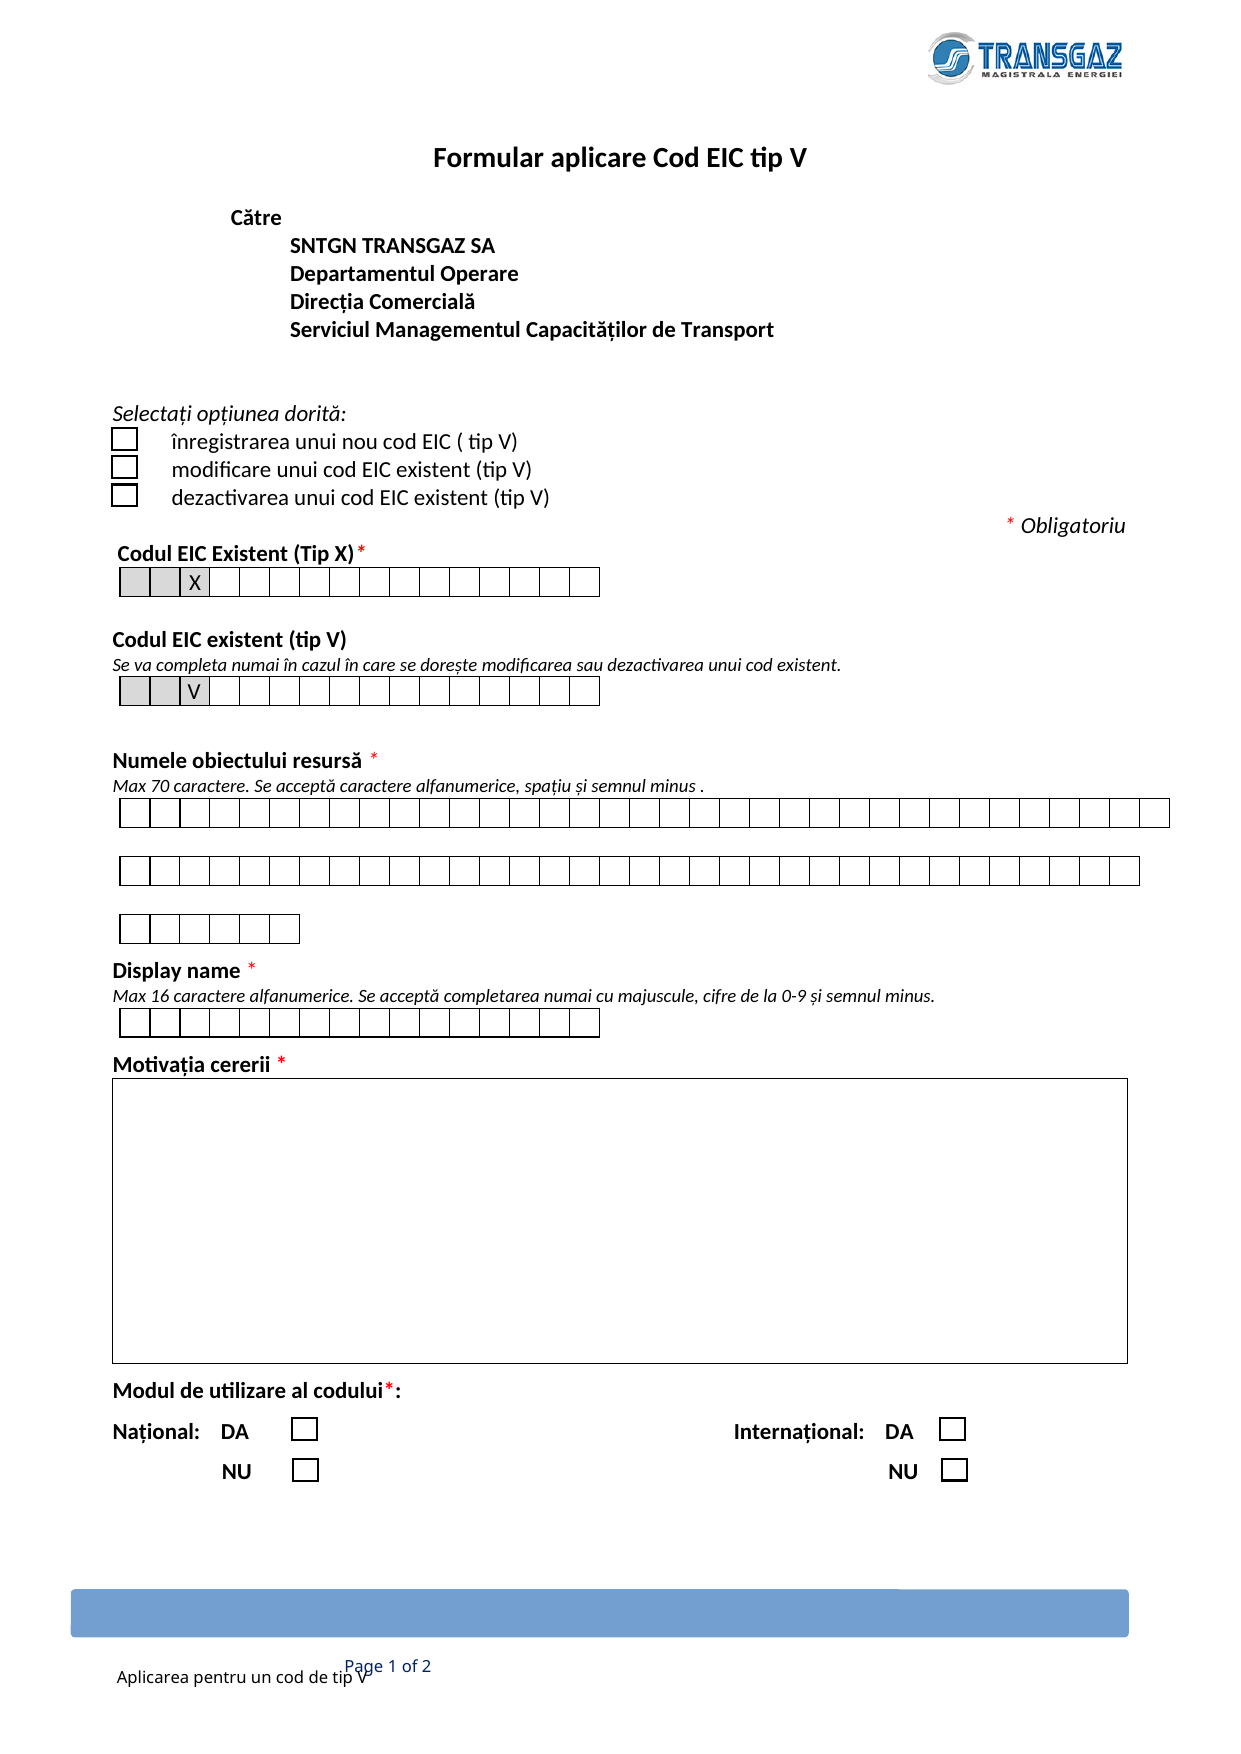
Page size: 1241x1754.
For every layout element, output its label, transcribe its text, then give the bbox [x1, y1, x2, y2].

picture [927, 30, 1129, 87]
table_header [121, 799, 149, 827]
table_header [480, 677, 509, 705]
table_header [510, 857, 539, 885]
table_header [900, 799, 929, 827]
table_header [1050, 857, 1079, 885]
table_header [210, 857, 239, 885]
table_header [1110, 857, 1139, 885]
text Max 70 caractere. Se acceptă caractere alfanumerice, spațiu și semnul minus . [112, 775, 1128, 798]
table_header [420, 568, 449, 596]
table_header [151, 1009, 179, 1036]
table_header [113, 1079, 1127, 1363]
table_header [930, 857, 959, 885]
table_header [1110, 799, 1139, 827]
table_header [960, 799, 989, 827]
table_header [300, 857, 329, 885]
table_header [330, 677, 359, 705]
table_header [690, 857, 719, 885]
table_header [480, 1009, 509, 1036]
table_header [480, 857, 509, 885]
table_header [510, 799, 539, 827]
table_header [1020, 799, 1049, 827]
table_header [300, 799, 329, 827]
text SNTGN TRANSGAZ SA [201, 231, 1128, 259]
text Selectați opțiunea dorită: [112, 399, 1128, 427]
table_header [570, 677, 599, 705]
table_header [1050, 799, 1079, 827]
text Către [201, 203, 1128, 231]
table_header [300, 1009, 329, 1036]
table_header [151, 857, 179, 885]
table_header [420, 1009, 449, 1036]
table_header [990, 799, 1019, 827]
text NU NU [112, 1457, 1128, 1485]
table_header [840, 799, 869, 827]
table_header [270, 857, 299, 885]
table_header [570, 568, 599, 596]
table_header [121, 677, 149, 705]
text Departamentul Operare [260, 259, 1128, 287]
table_header [510, 677, 539, 705]
table_header [240, 568, 269, 596]
table_header [450, 677, 479, 705]
table_header [270, 799, 299, 827]
table_header [570, 799, 599, 827]
table_header [210, 568, 239, 596]
table_header [181, 799, 209, 827]
table_header [540, 677, 569, 705]
table_header [330, 1009, 359, 1036]
table_header [870, 857, 899, 885]
table_header [660, 857, 689, 885]
table_header [1080, 857, 1109, 885]
table_header [900, 857, 929, 885]
table_header [570, 1009, 599, 1036]
table_header [151, 799, 179, 827]
table_header [810, 857, 839, 885]
table_header [870, 799, 899, 827]
table_header [450, 568, 479, 596]
table_header [810, 799, 839, 827]
table_header [780, 857, 809, 885]
text Display name * [112, 956, 1128, 984]
table_header [540, 857, 569, 885]
table_header [630, 857, 659, 885]
table_header [360, 799, 389, 827]
table_header [420, 799, 449, 827]
table_header [1140, 799, 1169, 827]
table_header [390, 1009, 419, 1036]
table_header [390, 568, 419, 596]
table_header [121, 857, 149, 885]
table_header [151, 568, 179, 596]
table_header [690, 799, 719, 827]
text Motivația cererii * [112, 1050, 1128, 1078]
table_header [151, 915, 179, 943]
table_header [240, 857, 269, 885]
table_header [510, 568, 539, 596]
table_header [181, 1009, 209, 1036]
text Direcția Comercială [260, 287, 1128, 315]
table_header [390, 857, 419, 885]
table_header [330, 568, 359, 596]
table_header [360, 677, 389, 705]
table_header [750, 799, 779, 827]
table_header [540, 1009, 569, 1036]
table_header X [181, 568, 209, 596]
table_header [1080, 799, 1109, 827]
table_header [240, 799, 269, 827]
table_header [450, 799, 479, 827]
table_header [420, 857, 449, 885]
table_header [480, 799, 509, 827]
table_header [360, 568, 389, 596]
table_header [630, 799, 659, 827]
table_header [840, 857, 869, 885]
table_header [540, 568, 569, 596]
table_header [121, 1009, 149, 1036]
table_header [390, 799, 419, 827]
table_header [240, 677, 269, 705]
table_header V [181, 677, 209, 705]
text Numele obiectului resursă * [112, 747, 1128, 775]
table_header [270, 1009, 299, 1036]
table_header [720, 799, 749, 827]
text înregistrarea unui nou cod EIC ( tip V) [142, 427, 1128, 455]
table_header [930, 799, 959, 827]
table_header [180, 857, 209, 885]
table_header [960, 857, 989, 885]
table_header [270, 915, 299, 943]
text Serviciul Managementul Capacităților de Transport [260, 315, 1128, 343]
table_header [240, 915, 269, 943]
table_header [600, 857, 629, 885]
table_header [330, 857, 359, 885]
text Formular aplicare Cod EIC tip V [112, 139, 1128, 175]
table_header [300, 677, 329, 705]
table_header [450, 857, 479, 885]
table_header [180, 915, 209, 943]
table_header [450, 1009, 479, 1036]
table_header [121, 915, 149, 943]
table_header [210, 799, 239, 827]
text Se va completa numai în cazul în care se dorește modificarea sau dezactivarea unui cod existent. [112, 653, 1128, 676]
table_header [270, 568, 299, 596]
table_header [390, 677, 419, 705]
table_header [210, 1009, 239, 1036]
table_header [540, 799, 569, 827]
text dezactivarea unui cod EIC existent (tip V) [112, 483, 1128, 511]
table_header [300, 568, 329, 596]
table_header [420, 677, 449, 705]
table_header [510, 1009, 539, 1036]
text * Obligatoriu [112, 511, 1128, 539]
text modificare unui cod EIC existent (tip V) [112, 455, 1128, 483]
table_header [720, 857, 749, 885]
text Codul EIC Existent (Tip X)* [112, 539, 1128, 567]
table_header [240, 1009, 269, 1036]
table_header [480, 568, 509, 596]
table_header [210, 677, 239, 705]
text Codul EIC existent (tip V) [112, 625, 1128, 653]
text Max 16 caractere alfanumerice. Se acceptă completarea numai cu majuscule, cifre de la 0-9 și semnul minus. [112, 984, 1146, 1007]
table_header [151, 677, 179, 705]
table_header [360, 857, 389, 885]
table_header [570, 857, 599, 885]
text Național: DA Internațional: DA [112, 1417, 1128, 1445]
table_header [270, 677, 299, 705]
table_header [1020, 857, 1049, 885]
table_header [360, 1009, 389, 1036]
table_header [990, 857, 1019, 885]
text Modul de utilizare al codului*: [112, 1376, 1128, 1404]
table_header [750, 857, 779, 885]
table_header [210, 915, 239, 943]
table_header [330, 799, 359, 827]
table_header [121, 568, 149, 596]
table_header [600, 799, 629, 827]
table_header [780, 799, 809, 827]
table_header [660, 799, 689, 827]
